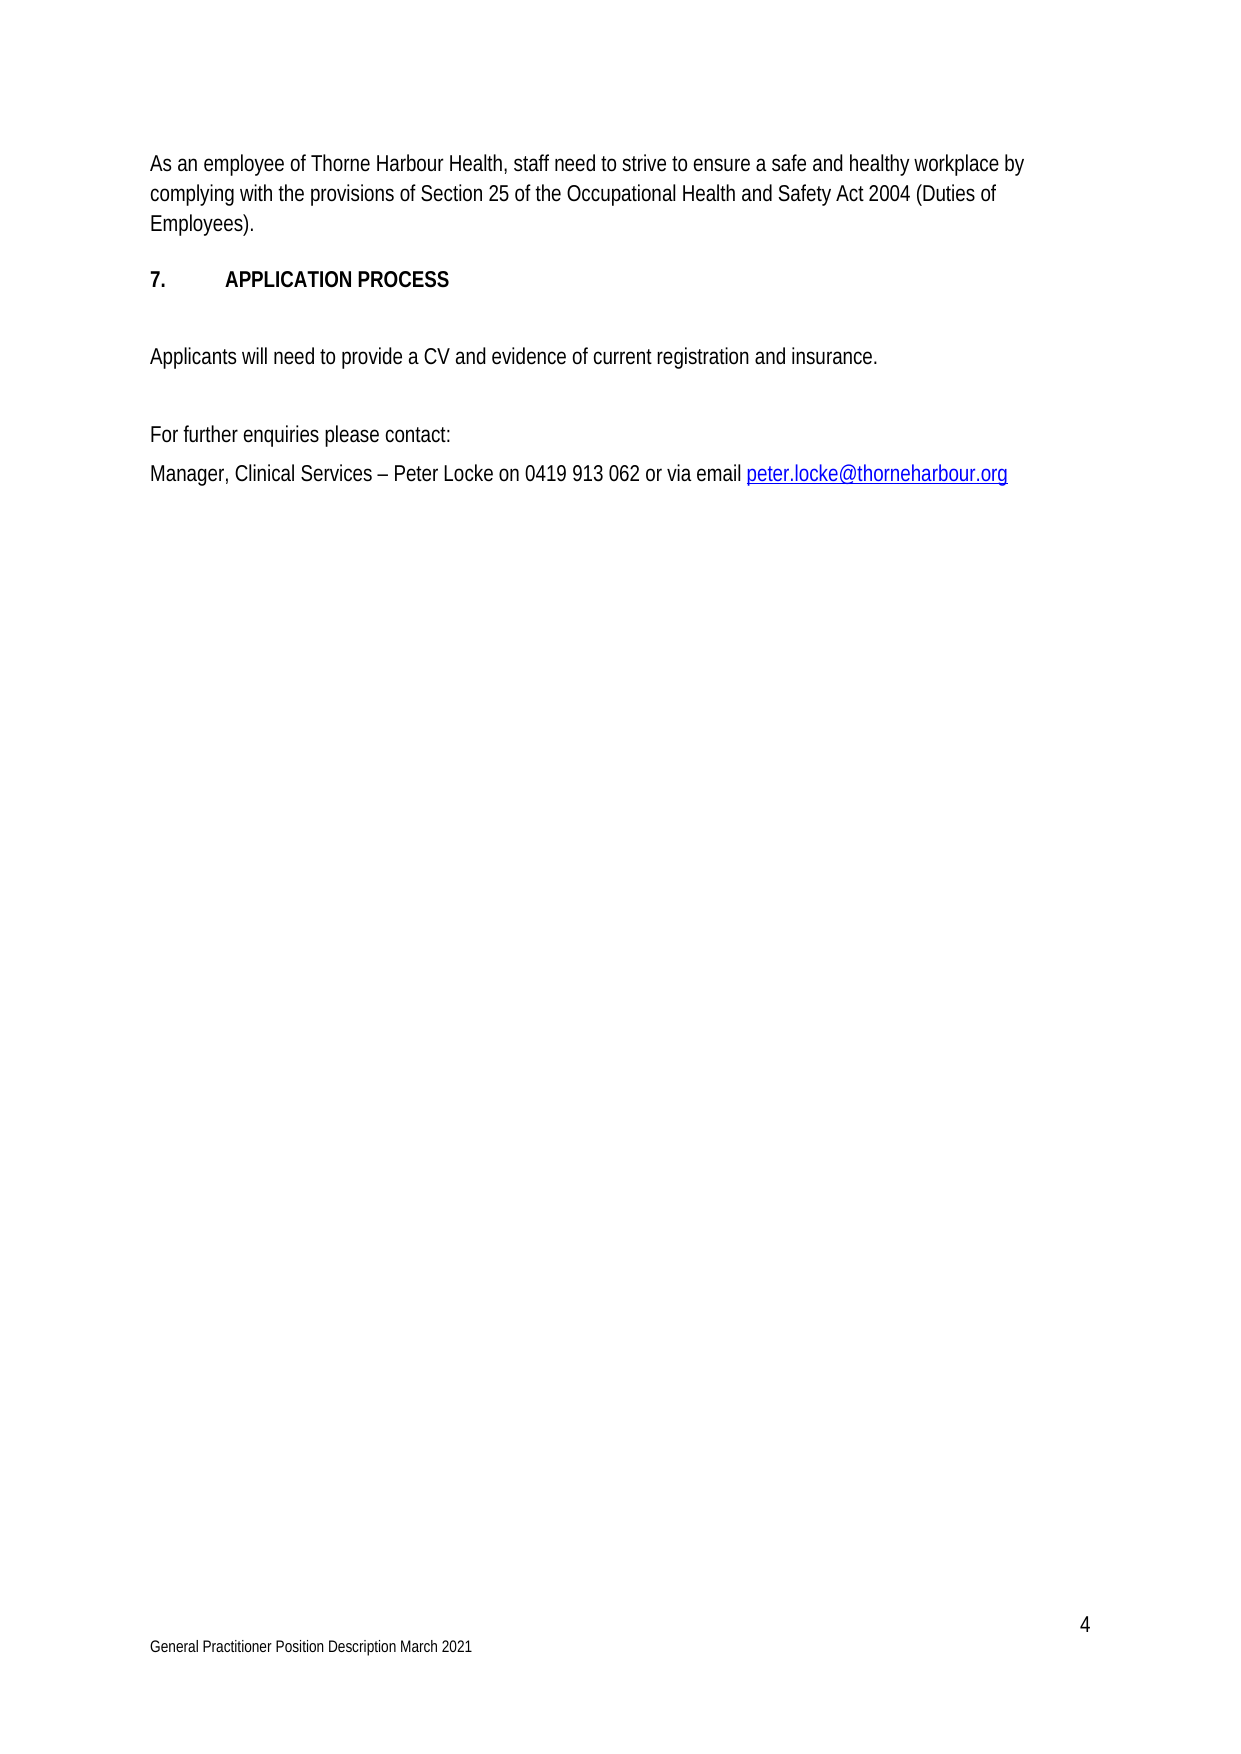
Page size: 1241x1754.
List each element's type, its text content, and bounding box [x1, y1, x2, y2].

text Applicants will need to provide a CV and evidence of current registration and insurance. [150, 343, 1090, 370]
text Manager, Clinical Services – Peter Locke on 0419 913 062 or via email peter.locke@thorneharbour.org [150, 460, 1090, 486]
text As an employee of Thorne Harbour Health, staff need to strive to ensure a safe and healthy workplace by complying with the provisions of Section 25 of the Occupational Health and Safety Act 2004 (Duties of Employees). [150, 150, 1090, 237]
subtitle 7. APPLICATION PROCESS [150, 266, 1090, 292]
text For further enquiries please contact: [150, 421, 1090, 447]
